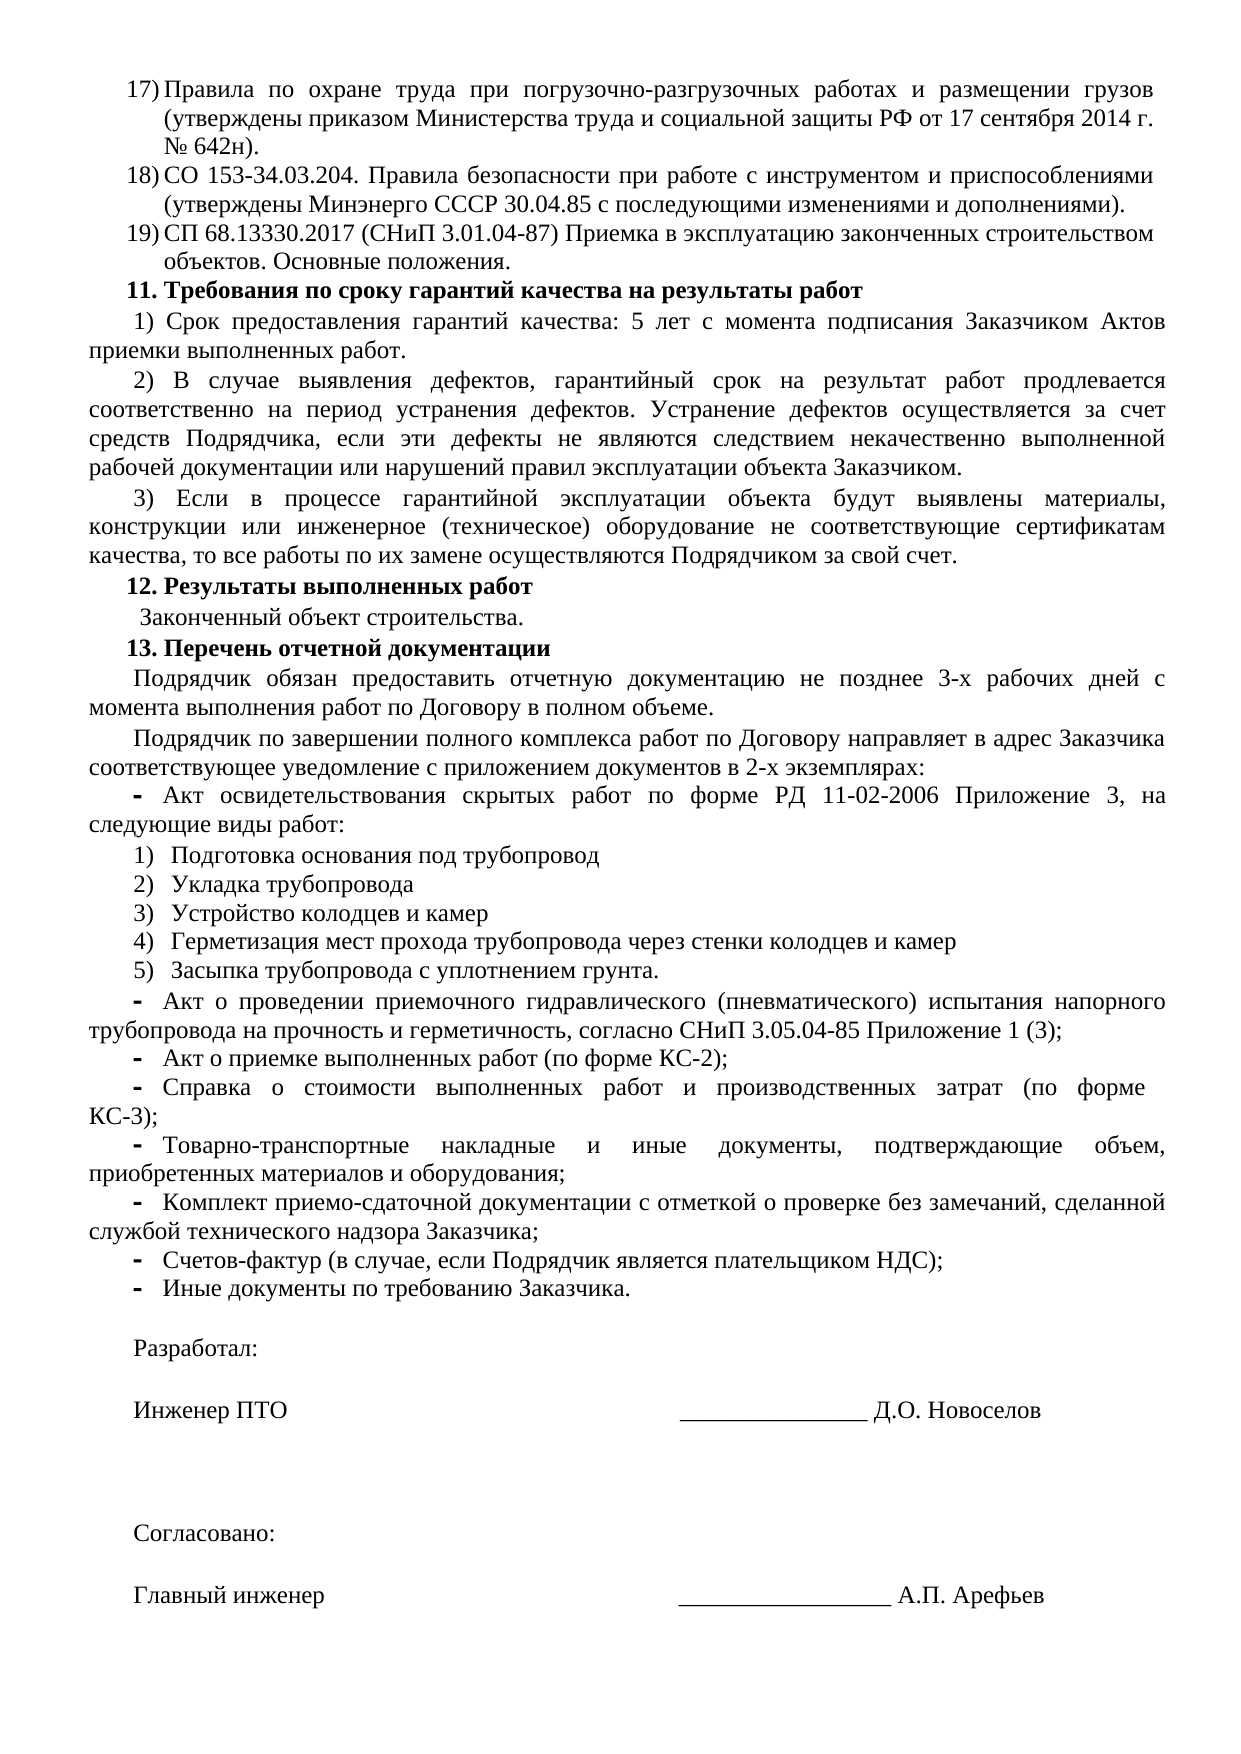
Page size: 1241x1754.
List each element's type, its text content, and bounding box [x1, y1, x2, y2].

text 2) В случае выявления дефектов, гарантийный срок на результат работ продлевается соответственно на период устранения дефектов. Устранение дефектов осуществляется за счет средств Подрядчика, если эти дефекты не являются следствием некачественно выполненной рабочей документации или нарушений правил эксплуатации объекта Заказчиком. [89, 366, 1167, 481]
list Правила по охране труда при погрузочно-разгрузочных работах и размещении грузов (утверждены приказом Министерства труда и социальной защиты РФ от 17 сентября 2014 г. № 642н). [126, 74, 1155, 160]
text 1) Срок предоставления гарантий качества: 5 лет с момента подписания Заказчиком Актов приемки выполненных работ. [89, 306, 1167, 363]
text Законченный объект строительства. [89, 602, 1167, 631]
list Акт о приемке выполненных работ (по форме КС-2); [89, 1043, 1167, 1072]
list Герметизация мест прохода трубопровода через стенки колодцев и камер [133, 926, 1167, 955]
list Укладка трубопровода [133, 869, 1167, 898]
list СО 153-34.03.204. Правила безопасности при работе с инструментом и приспособлениями (утверждены Минэнерго СССР 30.04.85 с последующими изменениями и дополнениями). [126, 160, 1155, 218]
list СП 68.13330.2017 (СНиП 3.01.04-87) Приемка в эксплуатацию законченных строительством объектов. Основные положения. [126, 218, 1155, 275]
text Согласовано: [89, 1518, 1167, 1547]
list Товарно-транспортные накладные и иные документы, подтверждающие объем, приобретенных материалов и оборудования; [89, 1130, 1167, 1187]
list Иные документы по требованию Заказчика. [89, 1273, 1167, 1302]
text Подрядчик по завершении полного комплекса работ по Договору направляет в адрес Заказчика соответствующее уведомление с приложением документов в 2-х экземплярах: [89, 723, 1167, 781]
list Засыпка трубопровода с уплотнением грунта. [133, 955, 1167, 984]
list Акт освидетельствования скрытых работ по форме РД 11-02-2006 Приложение 3, на следующие виды работ: [89, 781, 1167, 838]
text Разработал: [89, 1333, 1167, 1362]
list Устройство колодцев и камер [133, 898, 1167, 926]
list Комплект приемо-сдаточной документации с отметкой о проверке без замечаний, сделанной службой технического надзора Заказчика; [89, 1187, 1167, 1245]
list Результаты выполненных работ [126, 571, 1167, 600]
list Акт о проведении приемочного гидравлического (пневматического) испытания напорного трубопровода на прочность и герметичность, согласно СНиП 3.05.04-85 Приложение 1 (3); [89, 986, 1167, 1043]
text Инженер ПТО _______________ Д.О. Новоселов [89, 1395, 1167, 1423]
list Перечень отчетной документации [126, 633, 1167, 661]
list Подготовка основания под трубопровод [133, 840, 1167, 869]
text 3) Если в процессе гарантийной эксплуатации объекта будут выявлены материалы, конструкции или инженерное (техническое) оборудование не соответствующие сертификатам качества, то все работы по их замене осуществляются Подрядчиком за свой счет. [89, 483, 1167, 569]
list Справка о стоимости выполненных работ и производственных затрат (по форме КС-3); [89, 1072, 1167, 1130]
list Требования по сроку гарантий качества на результаты работ [126, 275, 1167, 304]
text Главный инженер _________________ А.П. Арефьев [89, 1580, 1167, 1608]
text Подрядчик обязан предоставить отчетную документацию не позднее 3-х рабочих дней с момента выполнения работ по Договору в полном объеме. [89, 663, 1167, 721]
list Счетов-фактур (в случае, если Подрядчик является плательщиком НДС); [89, 1245, 1167, 1273]
